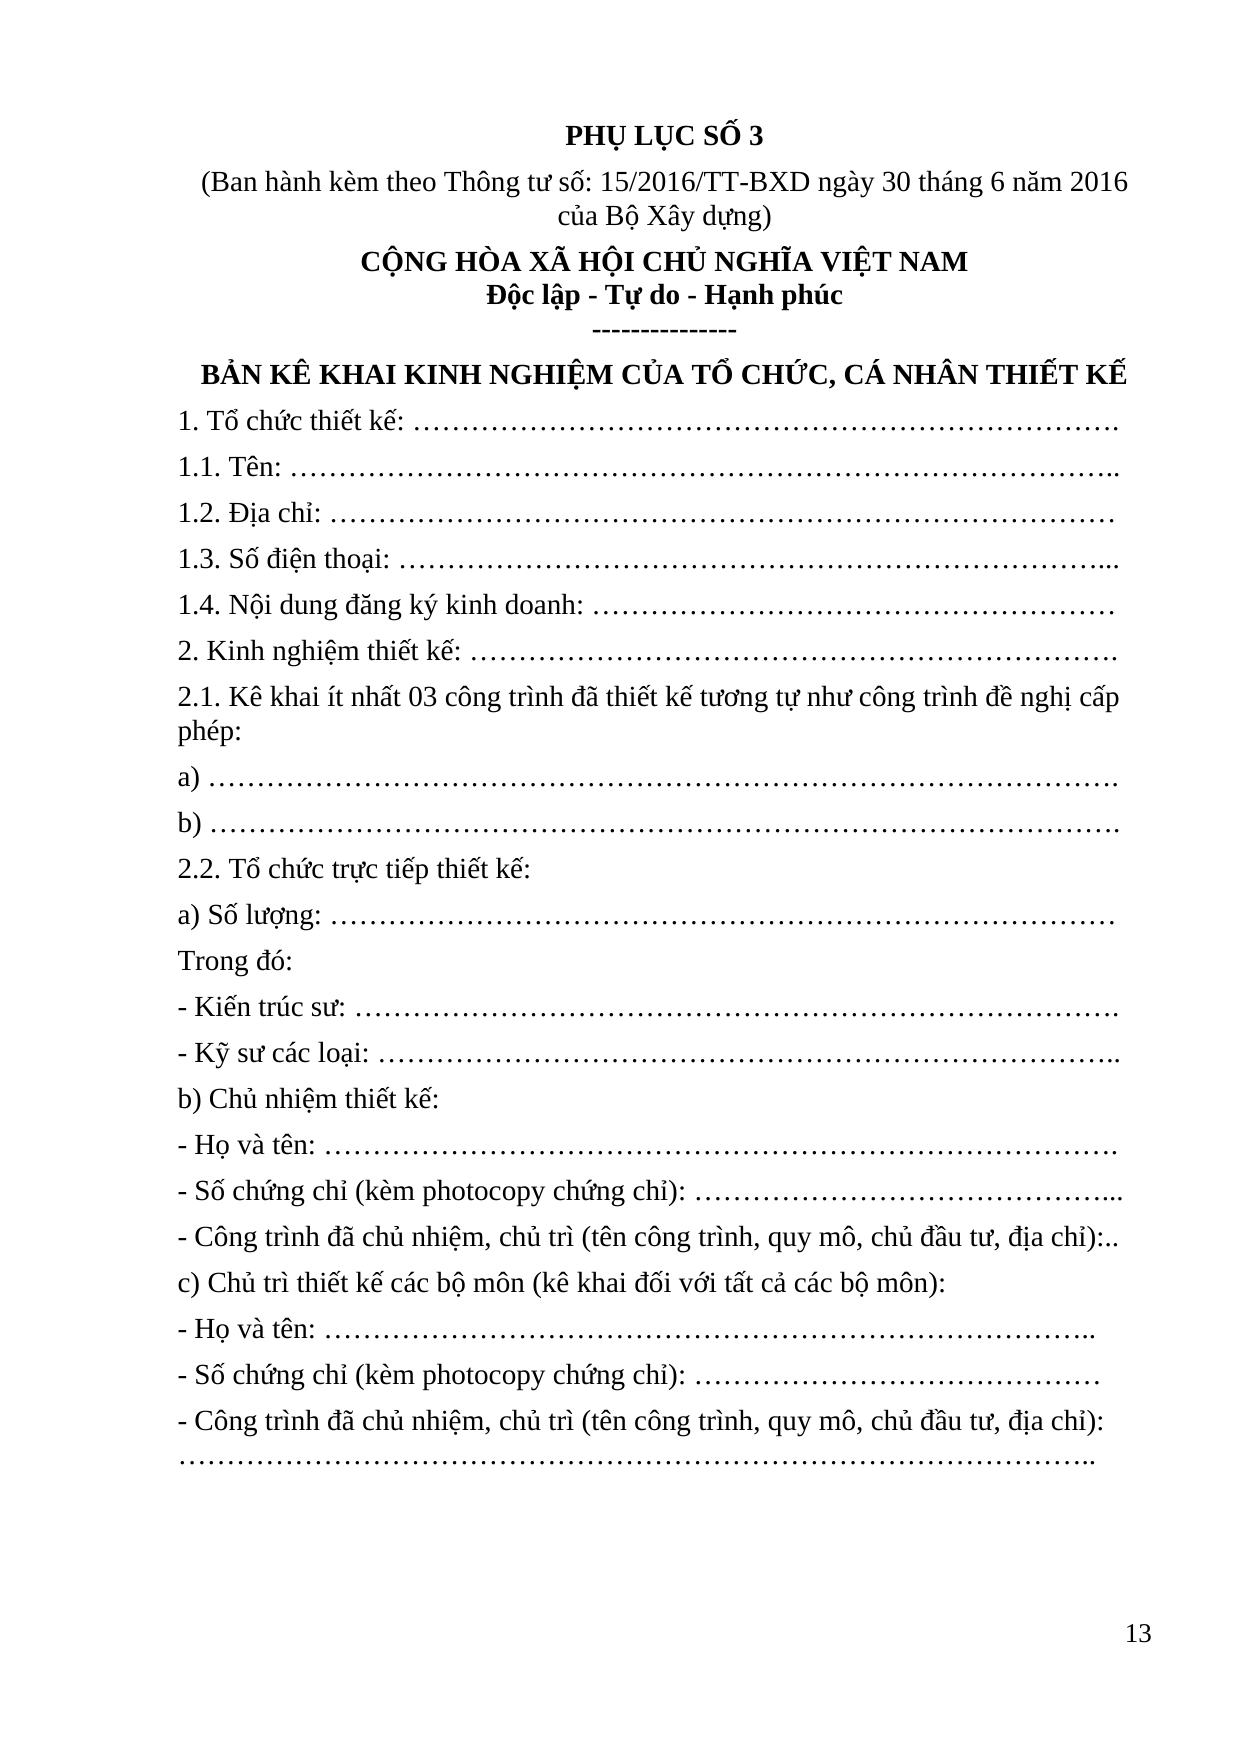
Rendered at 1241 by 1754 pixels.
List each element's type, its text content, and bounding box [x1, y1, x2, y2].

text 1. Tổ chức thiết kế: ………………………………………………………………. [177, 403, 1152, 436]
text - Kiến trúc sư: ……………………………………………………………………. [177, 989, 1152, 1022]
text 2.1. Kê khai ít nhất 03 công trình đã thiết kế tương tự như công trình đề nghị cấp phép: [177, 679, 1152, 746]
text - Số chứng chỉ (kèm photocopy chứng chỉ): …………………………………… [177, 1357, 1152, 1391]
text 1.3. Số điện thoại: ………………………………………………………………... [177, 541, 1152, 574]
text 1.4. Nội dung đăng ký kinh doanh: ……………………………………………… [177, 587, 1152, 621]
text b) Chủ nhiệm thiết kế: [177, 1081, 1152, 1114]
text - Số chứng chỉ (kèm photocopy chứng chỉ): ……………………………………... [177, 1173, 1152, 1207]
text 2.2. Tổ chức trực tiếp thiết kế: [177, 851, 1152, 884]
text 1.1. Tên: ………………………………………………………………………….. [177, 449, 1152, 482]
text a) Số lượng: ……………………………………………………………………… [177, 897, 1152, 930]
text (Ban hành kèm theo Thông tư số: 15/2016/TT-BXD ngày 30 tháng 6 năm 2016 của Bộ Xây dựng) [177, 164, 1152, 231]
text - Họ và tên: ………………………………………………………………………. [177, 1127, 1152, 1161]
text Trong đó: [177, 943, 1152, 976]
text a) …………………………………………………………………………………. [177, 759, 1152, 792]
text - Họ và tên: …………………………………………………………………….. [177, 1311, 1152, 1345]
text PHỤ LỤC SỐ 3 [177, 118, 1152, 152]
text 1.2. Địa chỉ: ……………………………………………………………………… [177, 495, 1152, 528]
text - Công trình đã chủ nhiệm, chủ trì (tên công trình, quy mô, chủ đầu tư, địa chỉ):.. [177, 1219, 1152, 1253]
text - Công trình đã chủ nhiệm, chủ trì (tên công trình, quy mô, chủ đầu tư, địa chỉ): ………………………………………………………………………………….. [177, 1403, 1152, 1470]
text - Kỹ sư các loại: ………………………………………………………………….. [177, 1035, 1152, 1068]
text CỘNG HÒA XÃ HỘI CHỦ NGHĨA VIỆT NAM Độc lập - Tự do - Hạnh phúc --------------- [177, 244, 1152, 344]
text b) …………………………………………………………………………………. [177, 805, 1152, 838]
text BẢN KÊ KHAI KINH NGHIỆM CỦA TỔ CHỨC, CÁ NHÂN THIẾT KẾ [177, 357, 1152, 390]
text 2. Kinh nghiệm thiết kế: …………………………………………………………. [177, 633, 1152, 667]
text c) Chủ trì thiết kế các bộ môn (kê khai đối với tất cả các bộ môn): [177, 1265, 1152, 1299]
